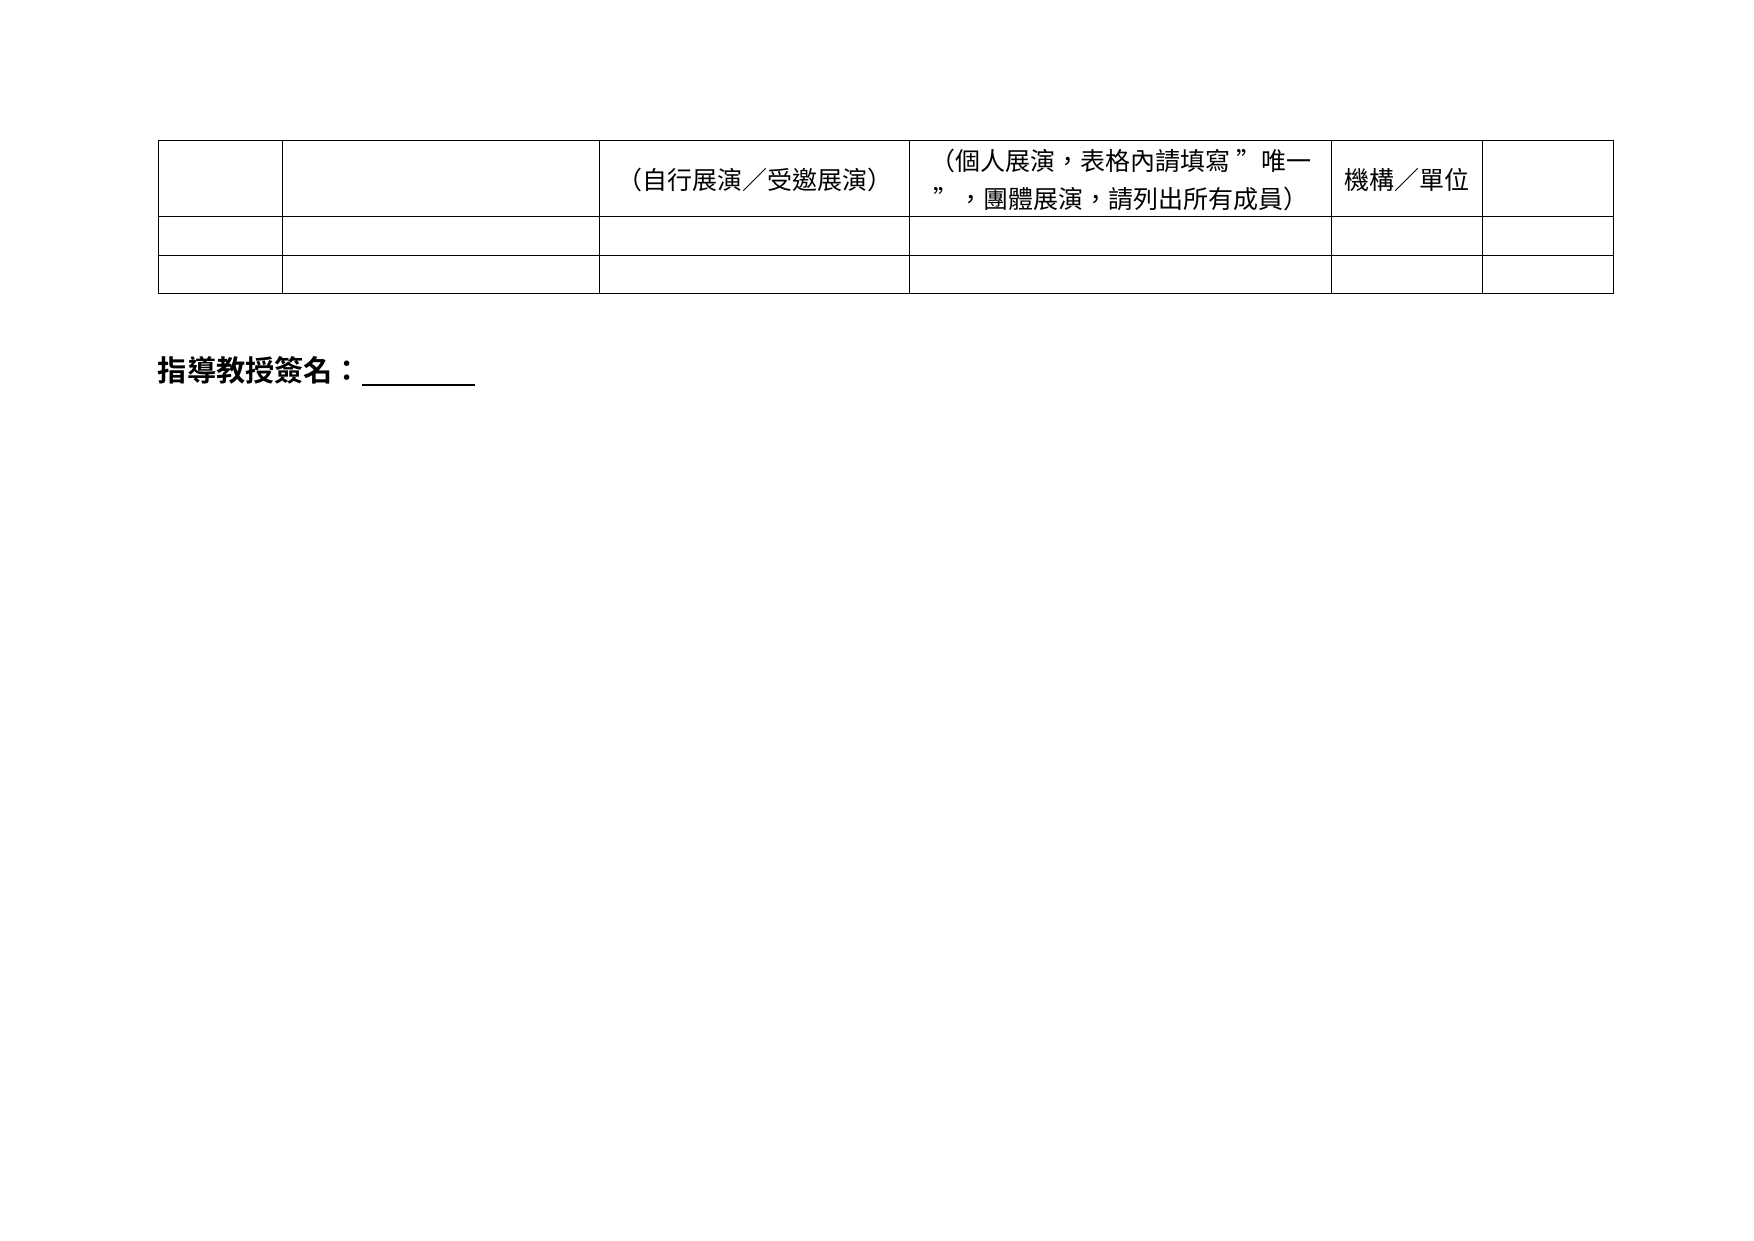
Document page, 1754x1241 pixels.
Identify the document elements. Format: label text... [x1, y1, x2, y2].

table_cell [159, 256, 282, 293]
table_cell [1332, 217, 1482, 254]
table_cell [1483, 256, 1613, 293]
table_header 展演地點 [1483, 141, 1613, 216]
table_cell [159, 217, 282, 254]
table_cell [283, 217, 599, 254]
table_cell [1483, 217, 1613, 254]
text 指導教授簽名： [158, 332, 1671, 407]
table_cell [910, 217, 1331, 254]
table_header 成員所屬 機構∕單位 [1332, 141, 1482, 216]
table_header 展演方式 （自行展演／受邀展演） [600, 141, 909, 216]
table_cell [1332, 256, 1482, 293]
table_header 展演日期 [159, 141, 282, 216]
table_cell [600, 256, 909, 293]
table_cell [910, 256, 1331, 293]
table_cell [283, 256, 599, 293]
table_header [910, 141, 1331, 216]
table_header 展演名稱 [283, 141, 599, 216]
table_cell [600, 217, 909, 254]
